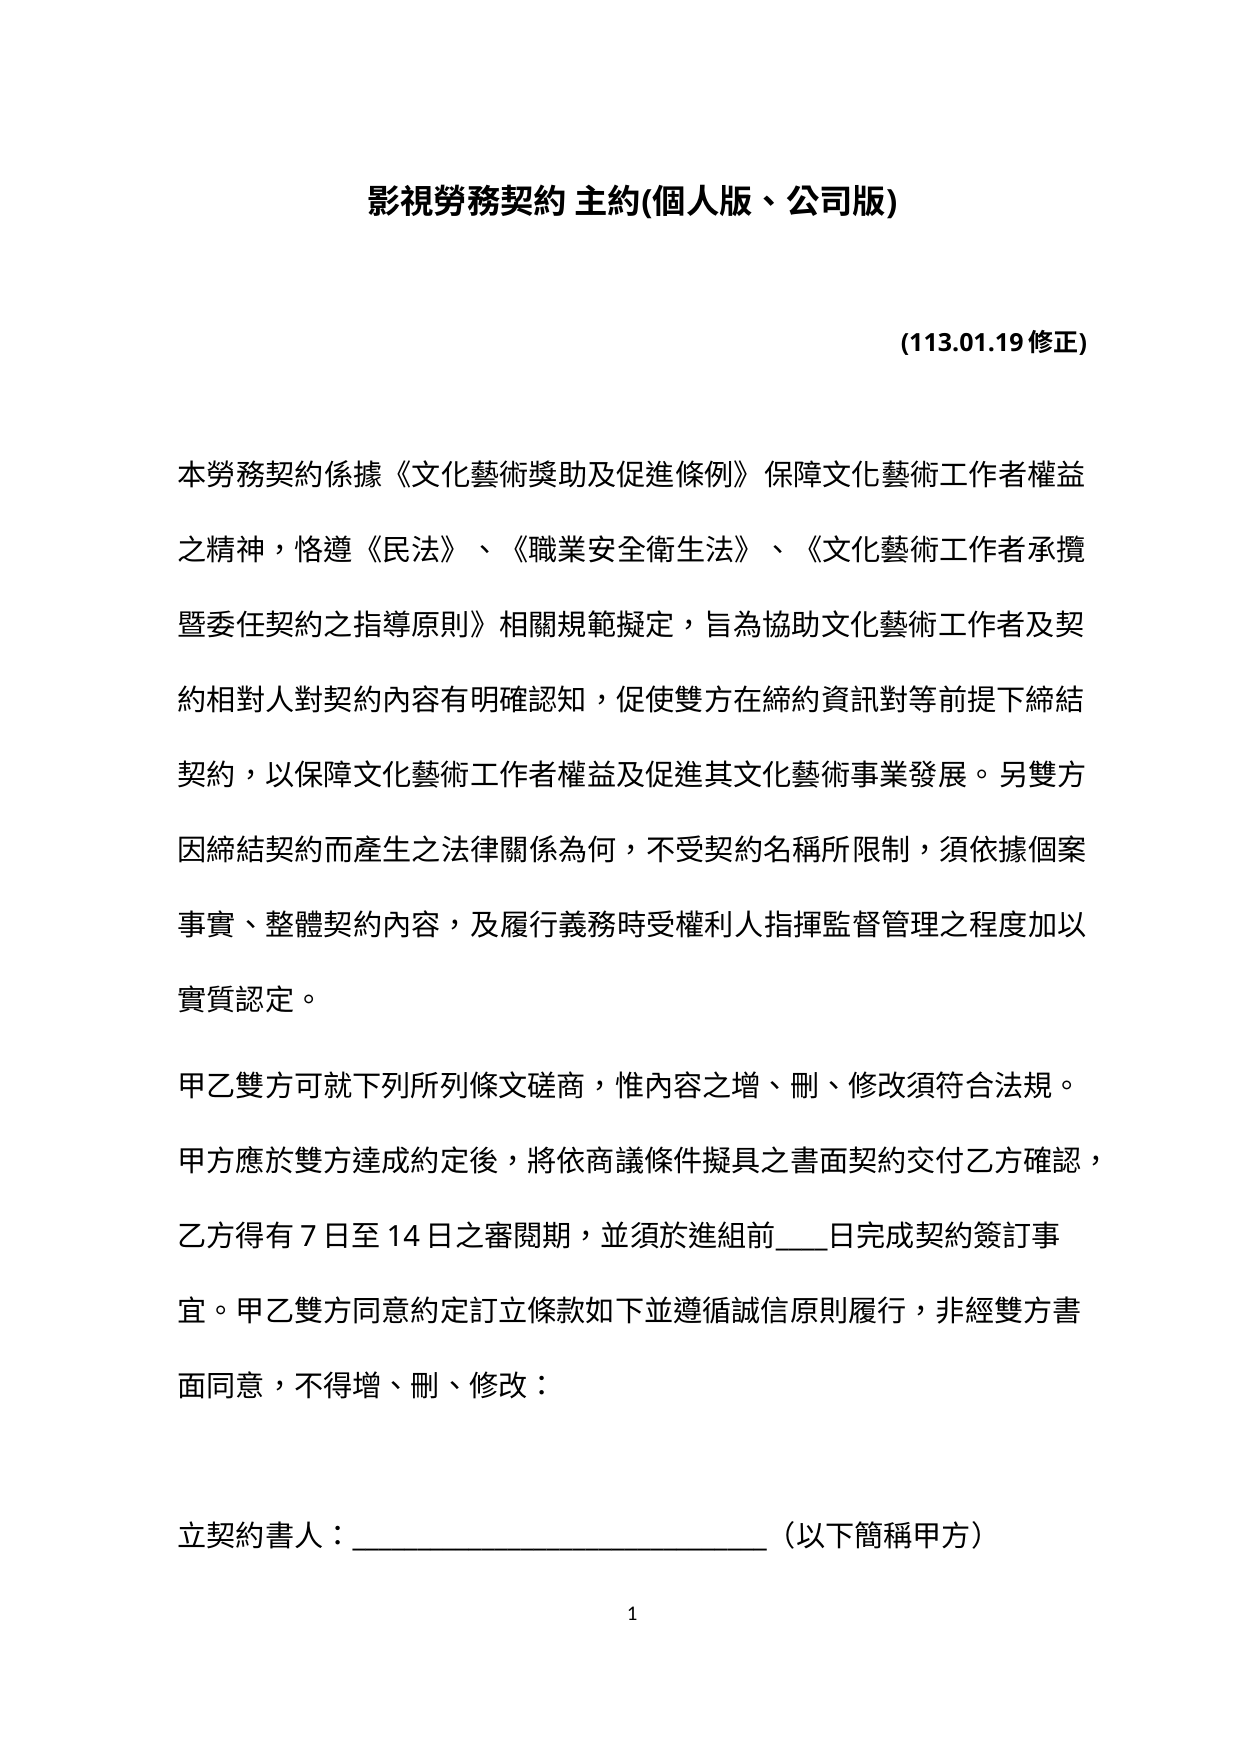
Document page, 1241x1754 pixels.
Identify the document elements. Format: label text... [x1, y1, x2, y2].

text (113.01.19修正) [177, 322, 1087, 360]
text 本勞務契約係據《文化藝術獎助及促進條例》保障文化藝術工作者權益之精神，恪遵《民法》、《職業安全衛生法》、《文化藝術工作者承攬暨委任契約之指導原則》相關規範擬定，旨為協助文化藝術工作者及契約相對人對契約內容有明確認知，促使雙方在締約資訊對等前提下締結契約，以保障文化藝術工作者權益及促進其文化藝術事業發展。另雙方因締結契約而產生之法律關係為何，不受契約名稱所限制，須依據個案事實、整體契約內容，及履行義務時受權利人指揮監督管理之程度加以實質認定。 [177, 435, 1087, 1035]
text 立契約書人：________________________________（以下簡稱甲方） [177, 1496, 1087, 1571]
text 影視勞務契約 主約(個人版、公司版) [177, 161, 1087, 236]
text 甲乙雙方可就下列所列條文磋商，惟內容之增、刪、修改須符合法規。甲方應於雙方達成約定後，將依商議條件擬具之書面契約交付乙方確認，乙方得有7日至14日之審閱期，並須於進組前____日完成契約簽訂事宜。甲乙雙方同意約定訂立條款如下並遵循誠信原則履行，非經雙方書面同意，不得增、刪、修改： [177, 1046, 1087, 1421]
